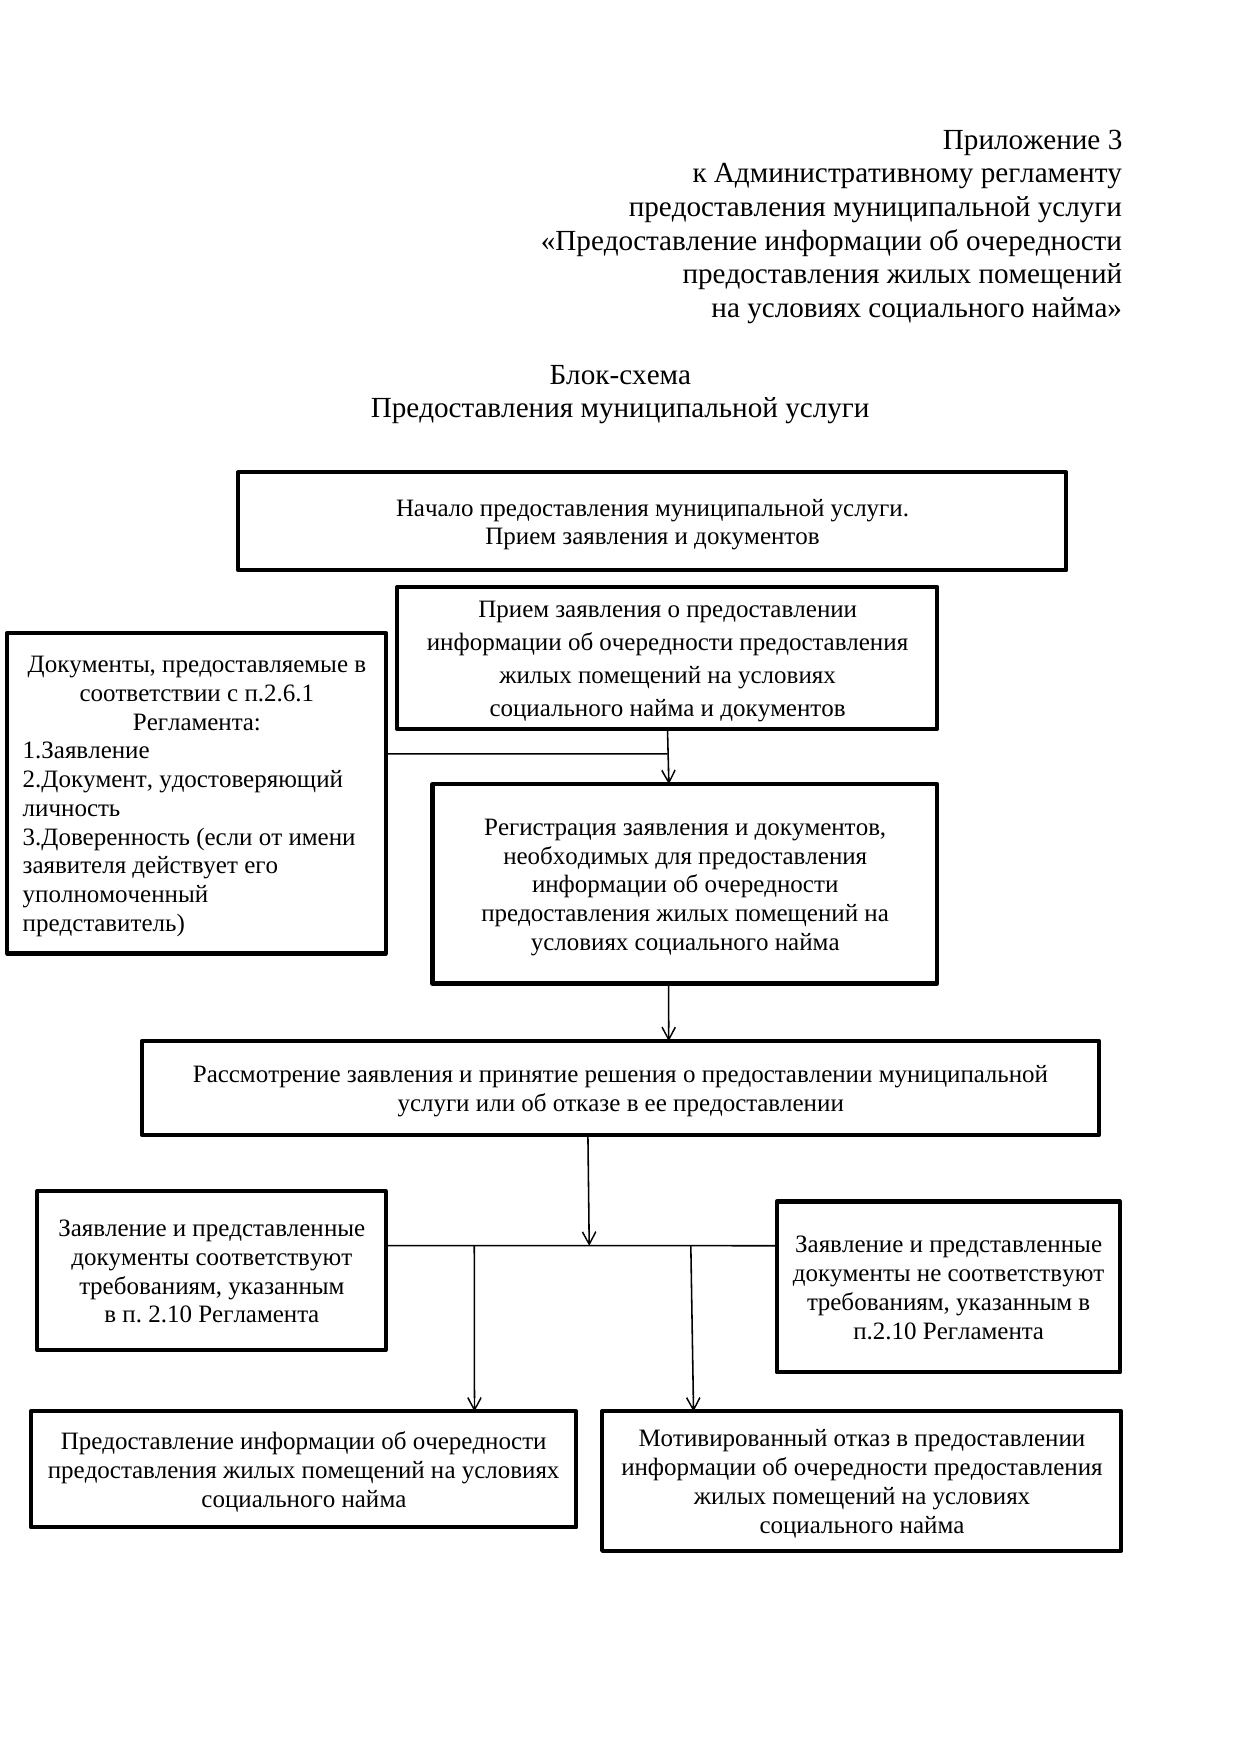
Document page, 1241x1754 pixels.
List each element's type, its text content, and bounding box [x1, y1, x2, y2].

text на условиях социального найма» [118, 290, 1122, 323]
text предоставления муниципальной услуги [118, 189, 1122, 223]
text Приложение 3 [118, 122, 1122, 156]
text «Предоставление информации об очередности [118, 223, 1122, 256]
text Блок-схема [118, 357, 1122, 390]
text к Административному регламенту [118, 156, 1122, 189]
text Предоставления муниципальной услуги [118, 390, 1122, 424]
text предоставления жилых помещений [118, 256, 1122, 290]
